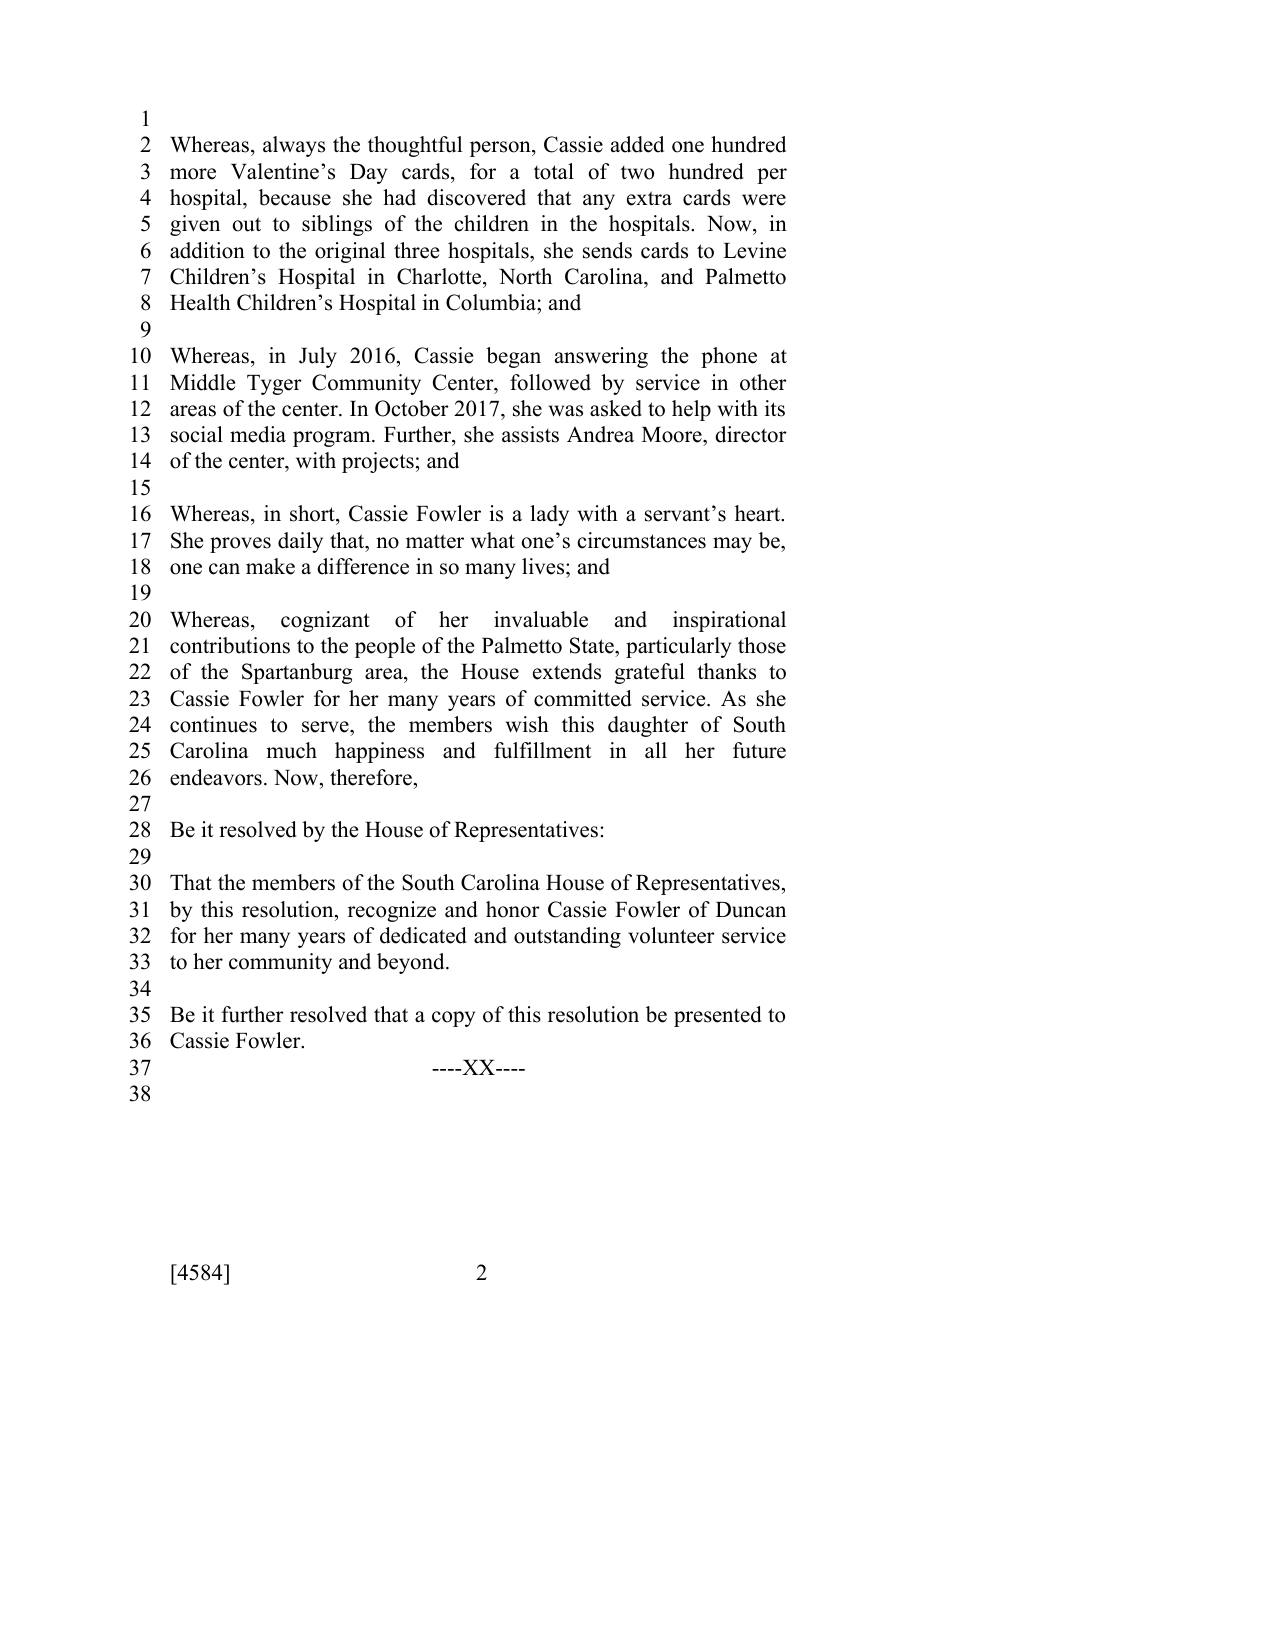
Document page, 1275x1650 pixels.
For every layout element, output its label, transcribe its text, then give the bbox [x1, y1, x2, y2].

text ----XX---- [169, 1054, 787, 1080]
text Whereas, in short, Cassie Fowler is a lady with a servant’s heart. She proves daily that, no matter what one’s circumstances may be, one can make a difference in so many lives; and [169, 500, 787, 579]
text Whereas, always the thoughtful person, Cassie added one hundred more Valentine’s Day cards, for a total of two hundred per hospital, because she had discovered that any extra cards were given out to siblings of the children in the hospitals. Now, in addition to the original three hospitals, she sends cards to Levine Children’s Hospital in Charlotte, North Carolina, and Palmetto Health Children’s Hospital in Columbia; and [169, 131, 787, 316]
text Whereas, in July 2016, Cassie began answering the phone at Middle Tyger Community Center, followed by service in other areas of the center. In October 2017, she was asked to help with its social media program. Further, she assists Andrea Moore, director of the center, with projects; and [169, 342, 787, 474]
text Whereas, cognizant of her invaluable and inspirational contributions to the people of the Palmetto State, particularly those of the Spartanburg area, the House extends grateful thanks to Cassie Fowler for her many years of committed service. As she continues to serve, the members wish this daughter of South Carolina much happiness and fulfillment in all her future endeavors. Now, therefore, [169, 606, 787, 790]
text That the members of the South Carolina House of Representatives, by this resolution, recognize and honor Cassie Fowler of Duncan for her many years of dedicated and outstanding volunteer service to her community and beyond. [169, 869, 787, 975]
text Be it resolved by the House of Representatives: [169, 817, 787, 843]
text Be it further resolved that a copy of this resolution be presented to Cassie Fowler. [169, 1001, 787, 1054]
